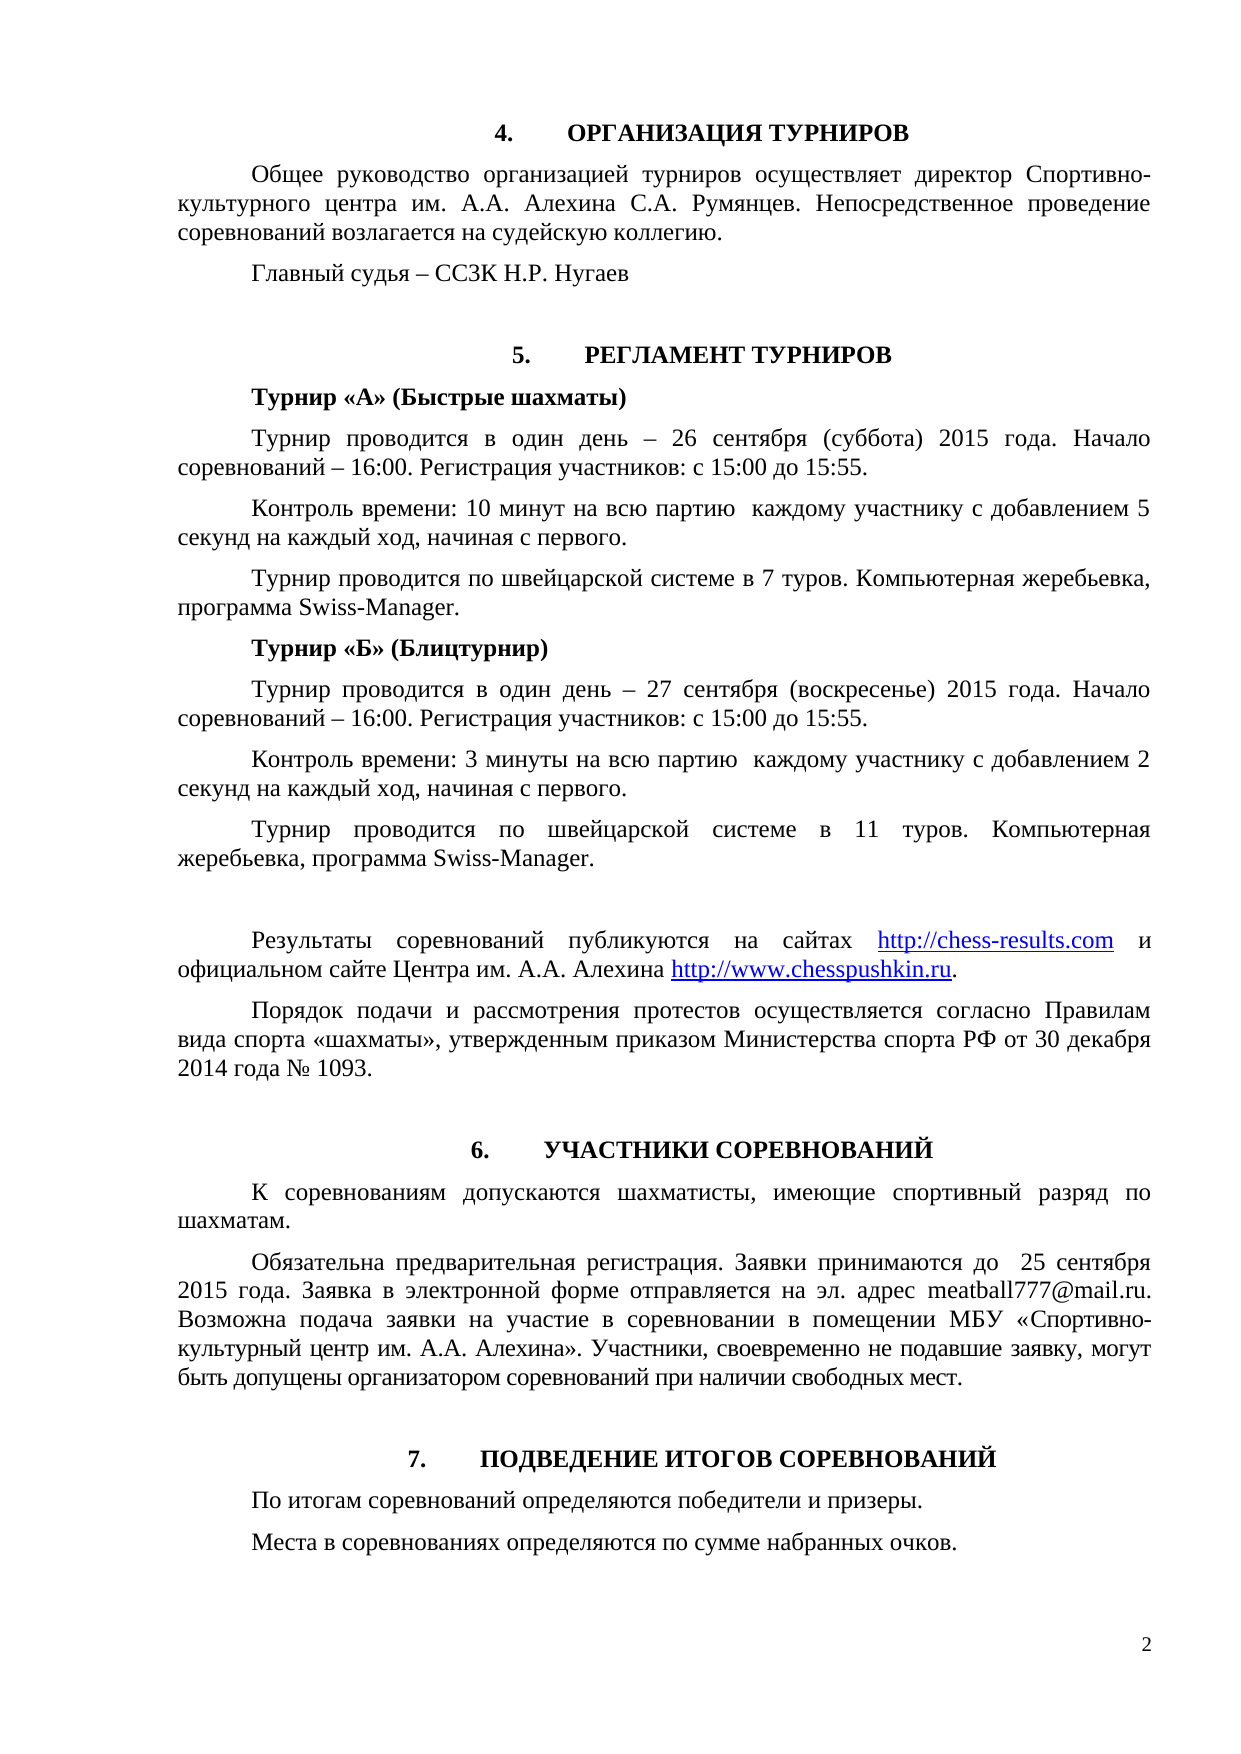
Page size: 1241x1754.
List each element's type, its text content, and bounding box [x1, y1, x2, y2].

text Результаты соревнований публикуются на сайтах http://chess-results.com и официальном сайте Центра им. А.А. Алехина http://www.chesspushkin.ru. [177, 926, 1152, 983]
text Места в соревнованиях определяются по сумме набранных очков. [177, 1527, 1152, 1556]
text Турнир проводится по швейцарской системе в 7 туров. Компьютерная жеребьевка, программа Swiss-Manager. [177, 563, 1152, 621]
list ОРГАНИЗАЦИЯ ТУРНИРОВ [252, 118, 1152, 147]
list РЕГЛАМЕНТ ТУРНИРОВ [252, 341, 1152, 369]
text По итогам соревнований определяются победители и призеры. [177, 1486, 1152, 1514]
text Главный судья – СС3К Н.Р. Нугаев [177, 258, 1152, 287]
text Турнир проводится в один день – 27 сентября (воскресенье) 2015 года. Начало соревнований – 16:00. Регистрация участников: с 15:00 до 15:55. [177, 674, 1152, 732]
text Общее руководство организацией турниров осуществляет директор Спортивно-культурного центра им. А.А. Алехина С.А. Румянцев. Непосредственное проведение соревнований возлагается на судейскую коллегию. [177, 159, 1152, 246]
text Порядок подачи и рассмотрения протестов осуществляется согласно Правилам вида спорта «шахматы», утвержденным приказом Министерства спорта РФ от 30 декабря 2014 года № 1093. [177, 996, 1152, 1082]
text Турнир «А» (Быстрые шахматы) [177, 382, 1152, 411]
text Обязательна предварительная регистрация. Заявки принимаются до 25 сентября 2015 года. Заявка в электронной форме отправляется на эл. адрес meatball777@mail.ru. Возможна подача заявки на участие в соревновании в помещении МБУ «Спортивно-культурный центр им. А.А. Алехина». Участники, своевременно не подавшие заявку, могут быть допущены организатором соревнований при наличии свободных мест. [177, 1247, 1152, 1391]
text Турнир проводится по швейцарской системе в 11 туров. Компьютерная жеребьевка, программа Swiss-Manager. [177, 814, 1152, 872]
list УЧАСТНИКИ СОРЕВНОВАНИЙ [252, 1136, 1152, 1164]
text Турнир «Б» (Блицтурнир) [177, 633, 1152, 662]
text К соревнованиям допускаются шахматисты, имеющие спортивный разряд по шахматам. [177, 1177, 1152, 1234]
list ПОДВЕДЕНИЕ ИТОГОВ СОРЕВНОВАНИЙ [252, 1444, 1152, 1473]
text Турнир проводится в один день – 26 сентября (суббота) 2015 года. Начало соревнований – 16:00. Регистрация участников: с 15:00 до 15:55. [177, 423, 1152, 481]
text Контроль времени: 10 минут на всю партию каждому участнику с добавлением 5 секунд на каждый ход, начиная с первого. [177, 493, 1152, 551]
text Контроль времени: 3 минуты на всю партию каждому участнику с добавлением 2 секунд на каждый ход, начиная с первого. [177, 744, 1152, 802]
